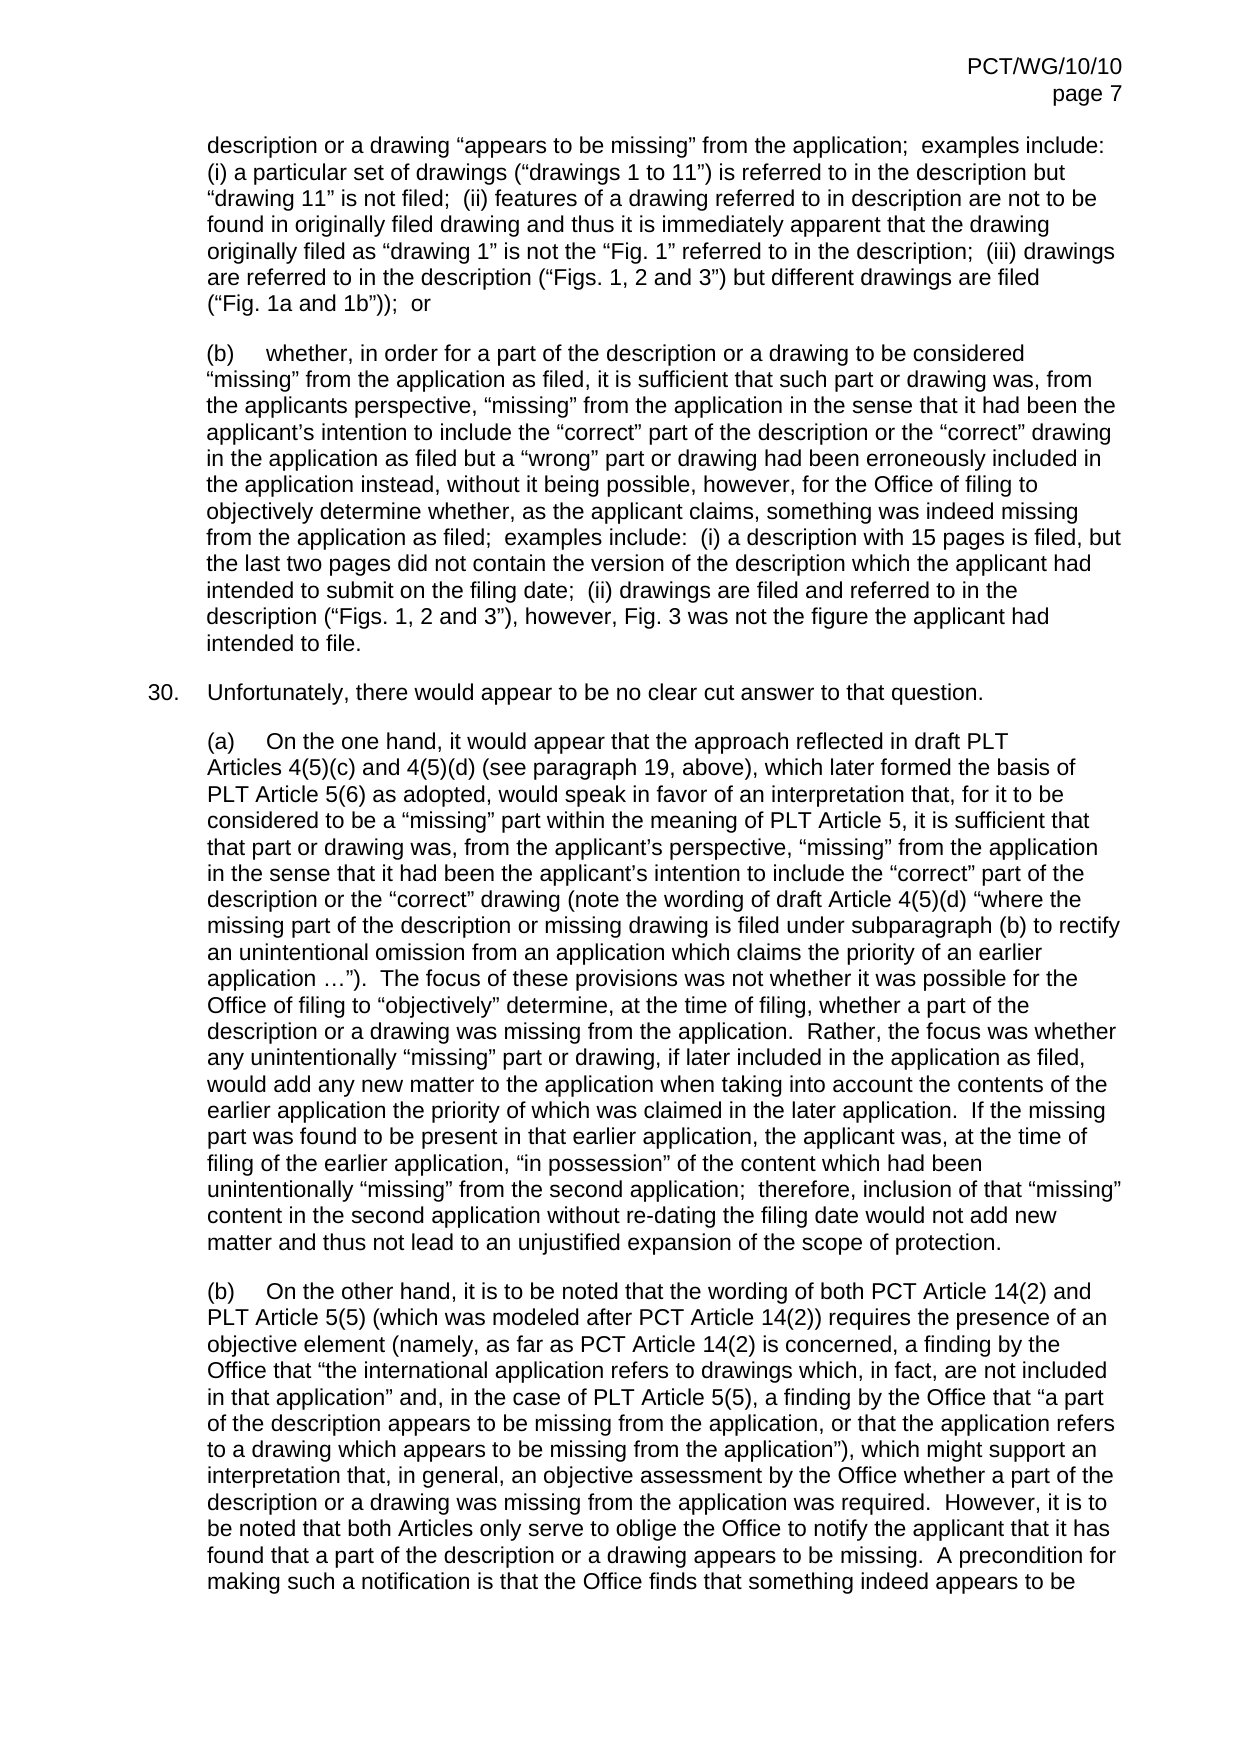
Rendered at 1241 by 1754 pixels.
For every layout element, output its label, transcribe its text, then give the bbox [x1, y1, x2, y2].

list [207, 1278, 1122, 1594]
list whether, in order for a part of the description or a drawing to be considered “missing” from the application as filed, it is sufficient that such part or drawing was, from the applicants perspective, “missing” from the application in the sense that it had been the applicant’s intention to include the “correct” part of the description or the “correct” drawing in the application as filed but a “wrong” part or drawing had been erroneously included in the application instead, without it being possible, however, for the Office of filing to objectively determine whether, as the applicant claims, something was indeed missing from the application as filed; examples include: (i) a description with 15 pages is filed, but the last two pages did not contain the version of the description which the applicant had intended to submit on the filing date; (ii) drawings are filed and referred to in the description (“Figs. 1, 2 and 3”), however, Fig. 3 was not the figure the applicant had intended to file. [206, 339, 1122, 656]
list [207, 132, 1122, 317]
text Unfortunately, there would appear to be no clear cut answer to that question. [148, 679, 1122, 705]
list On the one hand, it would appear that the approach reflected in draft PLT Articles 4(5)(c) and 4(5)(d) (see paragraph 19, above), which later formed the basis of PLT Article 5(6) as adopted, would speak in favor of an interpretation that, for it to be considered to be a “missing” part within the meaning of PLT Article 5, it is sufficient that that part or drawing was, from the applicant’s perspective, “missing” from the application in the sense that it had been the applicant’s intention to include the “correct” part of the description or the “correct” drawing (note the wording of draft Article 4(5)(d) “where the missing part of the description or missing drawing is filed under subparagraph (b) to rectify an unintentional omission from an application which claims the priority of an earlier application …”). The focus of these provisions was not whether it was possible for the Office of filing to “objectively” determine, at the time of filing, whether a part of the description or a drawing was missing from the application. Rather, the focus was whether any unintentionally “missing” part or drawing, if later included in the application as filed, would add any new matter to the application when taking into account the contents of the earlier application the priority of which was claimed in the later application. If the missing part was found to be present in that earlier application, the applicant was, at the time of filing of the earlier application, “in possession” of the content which had been unintentionally “missing” from the second application; therefore, inclusion of that “missing” content in the second application without re-dating the filing date would not add new matter and thus not lead to an unjustified expansion of the scope of protection. [207, 728, 1122, 1255]
